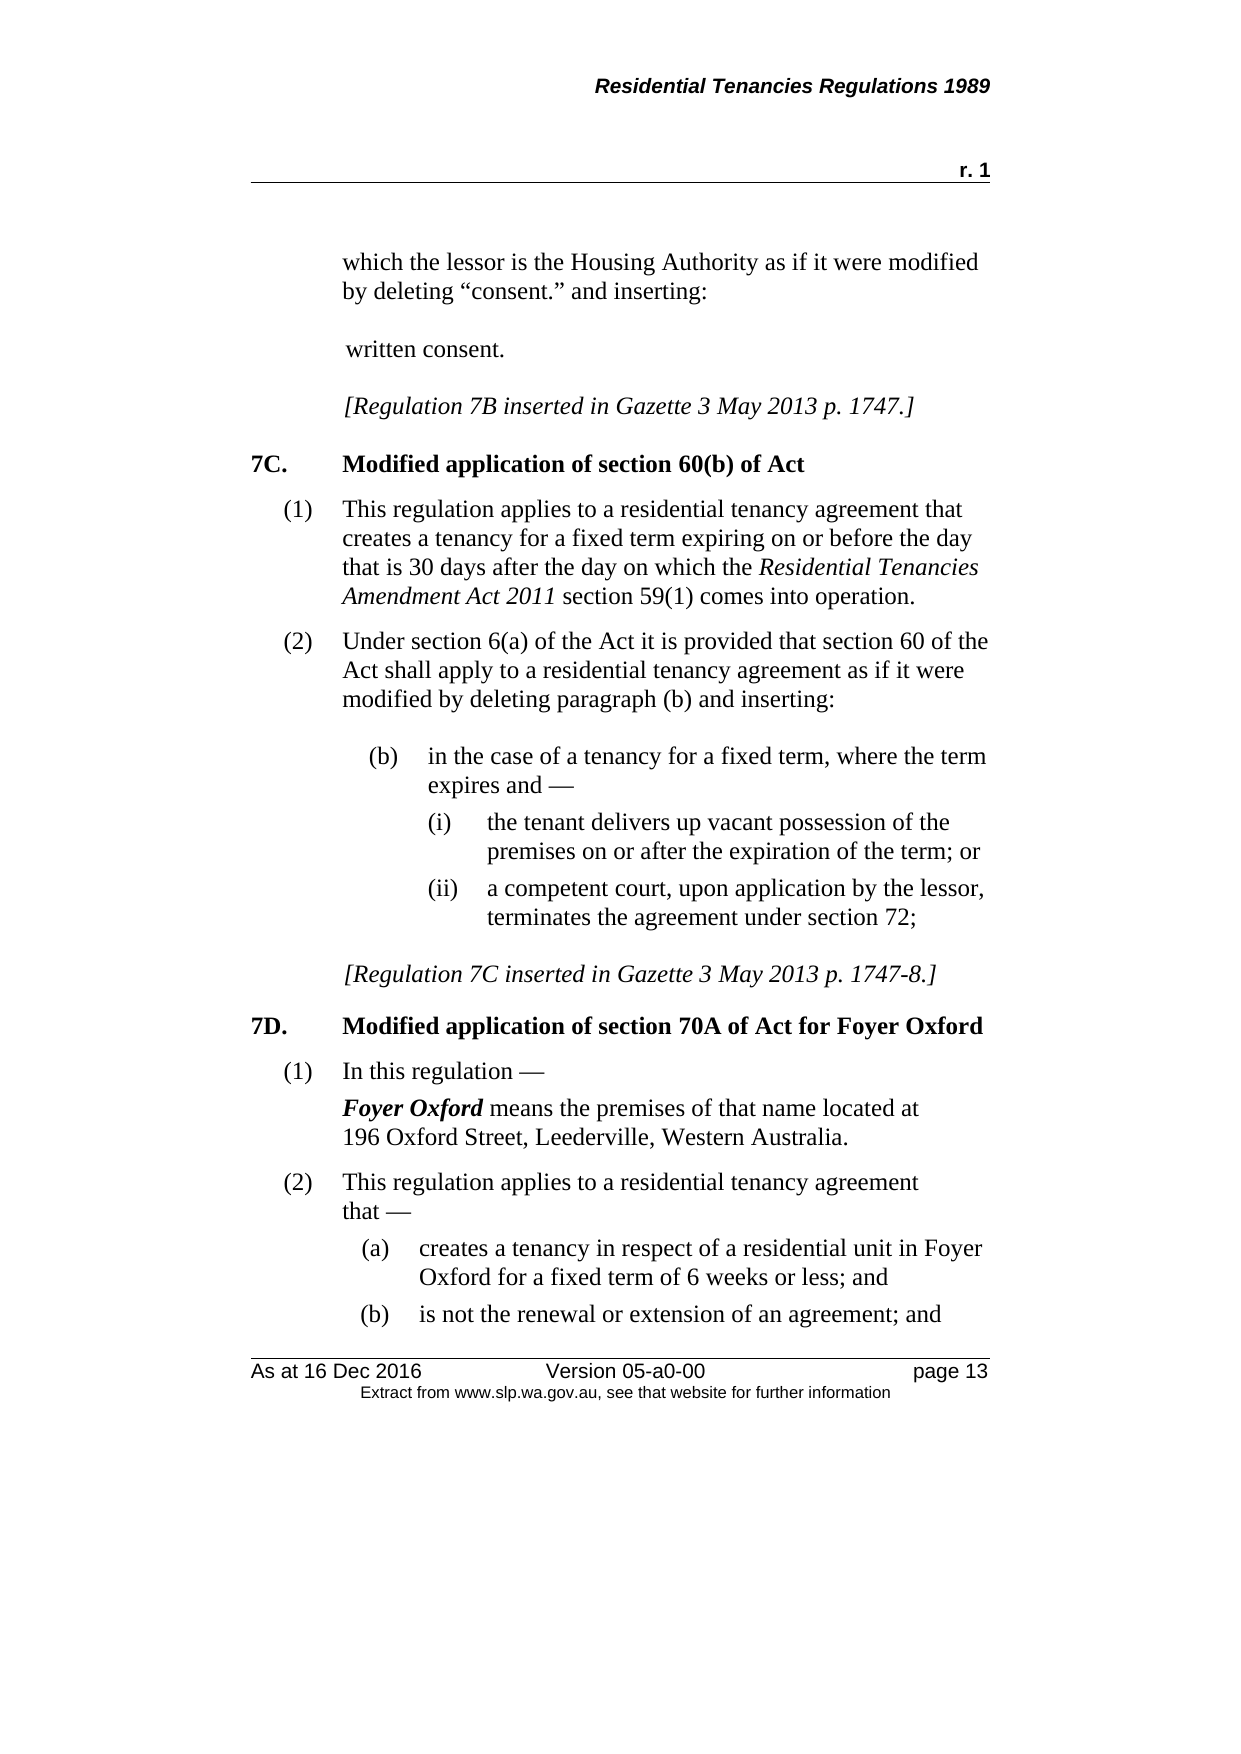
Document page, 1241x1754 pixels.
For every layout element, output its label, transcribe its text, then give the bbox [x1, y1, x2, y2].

text (i) the tenant delivers up vacant possession of the premises on or after the expiration of the term; or [251, 807, 990, 864]
text (b) in the case of a tenancy for a fixed term, where the term expires and — [251, 741, 990, 799]
text (a) creates a tenancy in respect of a residential unit in Foyer Oxford for a fixed term of 6 weeks or less; and [251, 1233, 990, 1291]
text (b) is not the renewal or extension of an agreement; and [251, 1299, 990, 1328]
text (ii) a competent court, upon application by the lessor, terminates the agreement under section 72; [251, 873, 990, 930]
text (1) In this regulation — [251, 1056, 990, 1085]
subtitle 7D. Modified application of section 70A of Act for Foyer Oxford [251, 1011, 990, 1039]
text Foyer Oxford means the premises of that name located at 196 Oxford Street, Leederville, Western Australia. [251, 1093, 990, 1151]
subtitle 7C. Modified application of section 60(b) of Act [251, 449, 990, 478]
text written consent. [251, 334, 990, 362]
text (1) This regulation applies to a residential tenancy agreement that creates a tenancy for a fixed term expiring on or before the day that is 30 days after the day on which the Residential Tenancies Amendment Act 2011 section 59(1) comes into operation. [251, 494, 990, 609]
text [Regulation 7B inserted in Gazette 3 May 2013 p. 1747.] [251, 391, 990, 420]
text (2) Under section 6(a) of the Act it is provided that section 60 of the Act shall apply to a residential tenancy agreement as if it were modified by deleting paragraph (b) and inserting: [251, 626, 990, 712]
text [Regulation 7C inserted in Gazette 3 May 2013 p. 1747-8.] [251, 959, 990, 988]
text (2) This regulation applies to a residential tenancy agreement that — [251, 1167, 990, 1225]
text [251, 247, 990, 305]
